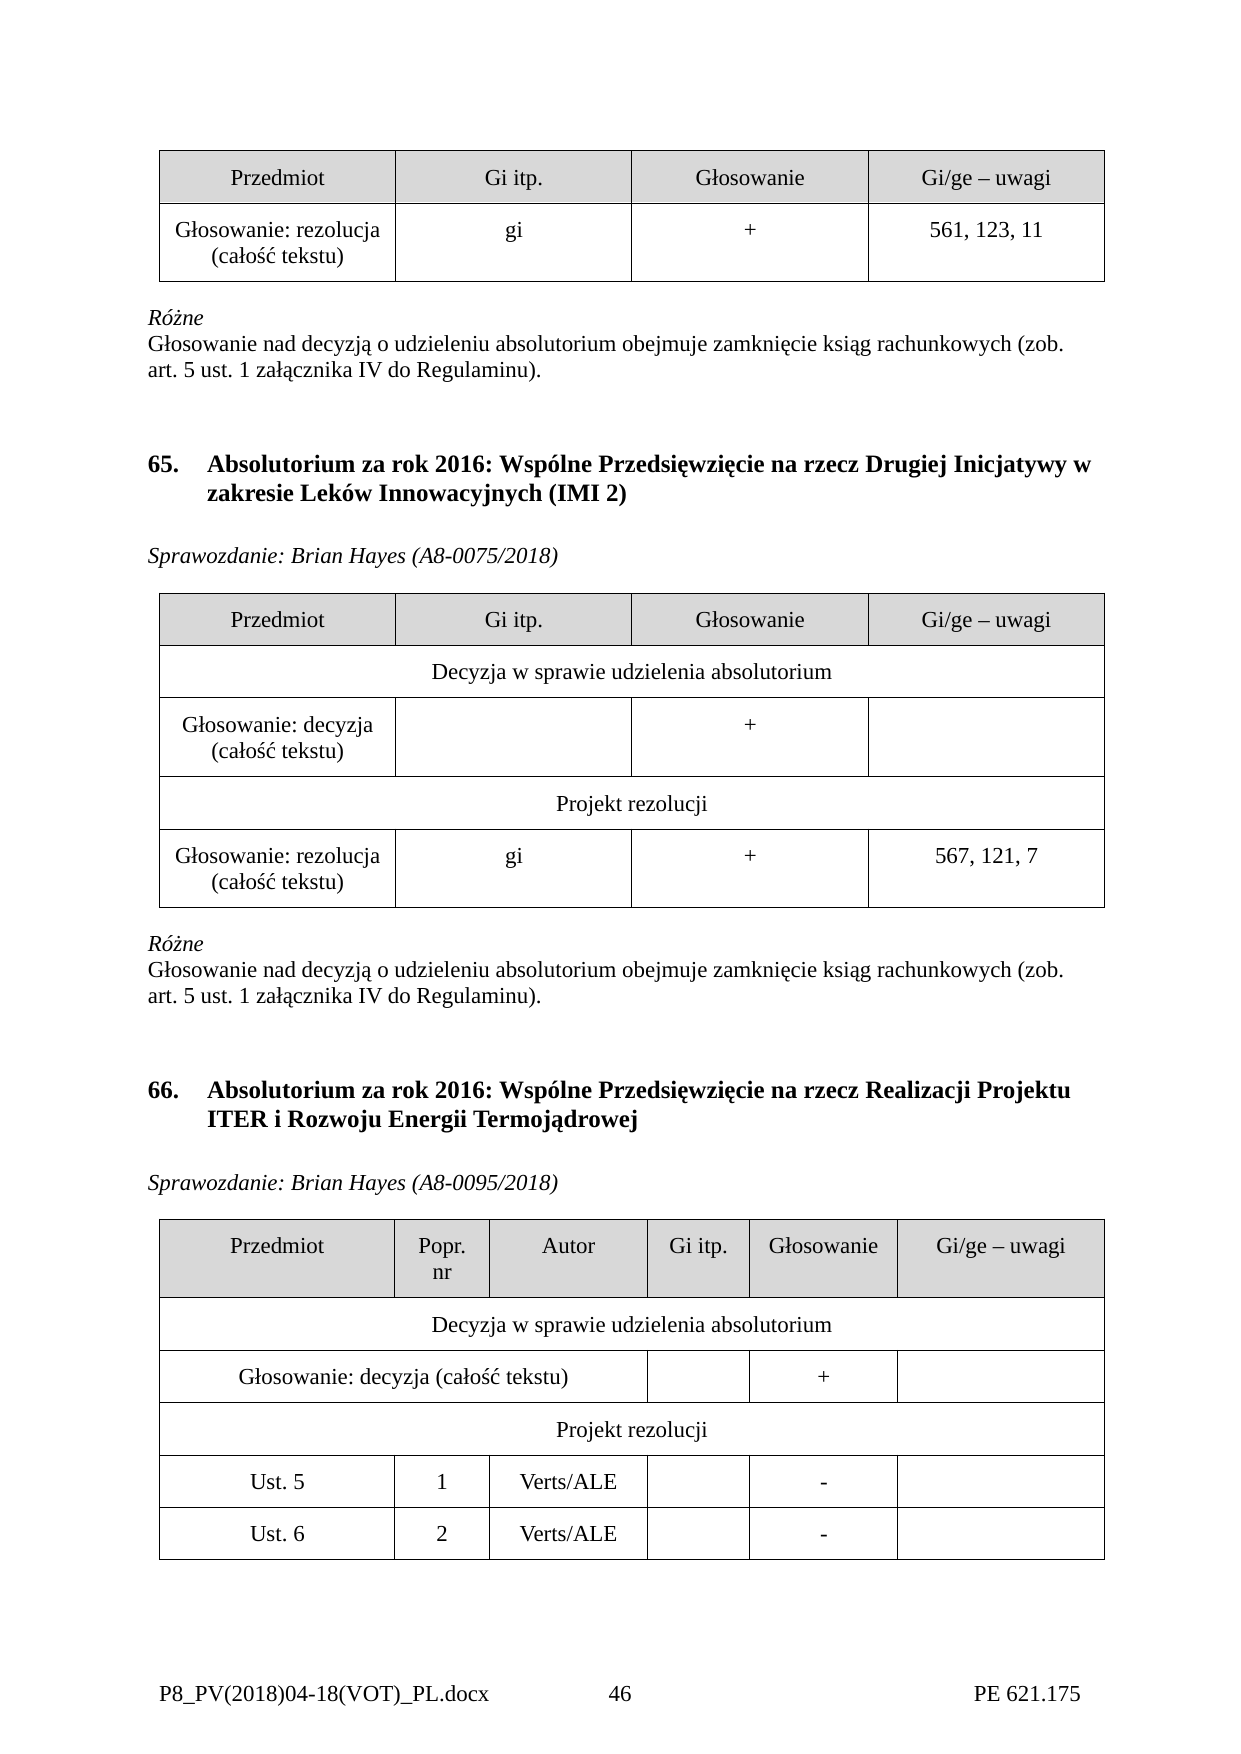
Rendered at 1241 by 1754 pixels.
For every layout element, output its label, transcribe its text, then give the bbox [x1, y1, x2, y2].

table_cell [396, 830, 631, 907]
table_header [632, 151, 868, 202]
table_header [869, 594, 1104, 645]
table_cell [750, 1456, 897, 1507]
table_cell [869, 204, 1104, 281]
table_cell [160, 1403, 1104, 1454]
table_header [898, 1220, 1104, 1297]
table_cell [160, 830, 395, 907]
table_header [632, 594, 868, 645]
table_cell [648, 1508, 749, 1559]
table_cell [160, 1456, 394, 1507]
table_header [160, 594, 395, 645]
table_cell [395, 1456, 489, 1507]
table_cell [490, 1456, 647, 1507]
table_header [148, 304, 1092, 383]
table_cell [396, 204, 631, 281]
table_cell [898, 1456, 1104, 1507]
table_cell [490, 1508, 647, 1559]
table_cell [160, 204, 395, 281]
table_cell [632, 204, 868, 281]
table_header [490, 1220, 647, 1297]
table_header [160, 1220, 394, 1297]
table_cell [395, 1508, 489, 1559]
title Sprawozdanie: Brian Hayes (A8-0095/2018) [148, 1168, 1092, 1195]
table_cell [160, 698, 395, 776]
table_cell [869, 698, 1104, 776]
title Absolutorium za rok 2016: Wspólne Przedsięwzięcie na rzecz Drugiej Inicjatywy w zakresie Leków Innowacyjnych (IMI 2) [148, 449, 1092, 507]
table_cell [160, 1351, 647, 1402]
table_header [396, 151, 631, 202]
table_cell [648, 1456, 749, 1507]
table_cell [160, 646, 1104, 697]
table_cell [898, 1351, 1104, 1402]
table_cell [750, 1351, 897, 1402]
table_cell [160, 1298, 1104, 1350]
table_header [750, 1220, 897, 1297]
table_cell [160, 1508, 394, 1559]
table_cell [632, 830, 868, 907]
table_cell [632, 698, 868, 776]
title Absolutorium za rok 2016: Wspólne Przedsięwzięcie na rzecz Realizacji Projektu ITER i Rozwoju Energii Termojądrowej [148, 1076, 1092, 1133]
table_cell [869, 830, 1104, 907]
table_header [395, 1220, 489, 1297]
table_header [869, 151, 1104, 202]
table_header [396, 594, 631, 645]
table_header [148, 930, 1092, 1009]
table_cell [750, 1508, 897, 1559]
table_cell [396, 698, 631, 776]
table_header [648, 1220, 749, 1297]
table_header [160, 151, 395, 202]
title Sprawozdanie: Brian Hayes (A8-0075/2018) [148, 542, 1092, 569]
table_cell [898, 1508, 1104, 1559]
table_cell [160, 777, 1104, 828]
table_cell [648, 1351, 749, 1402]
